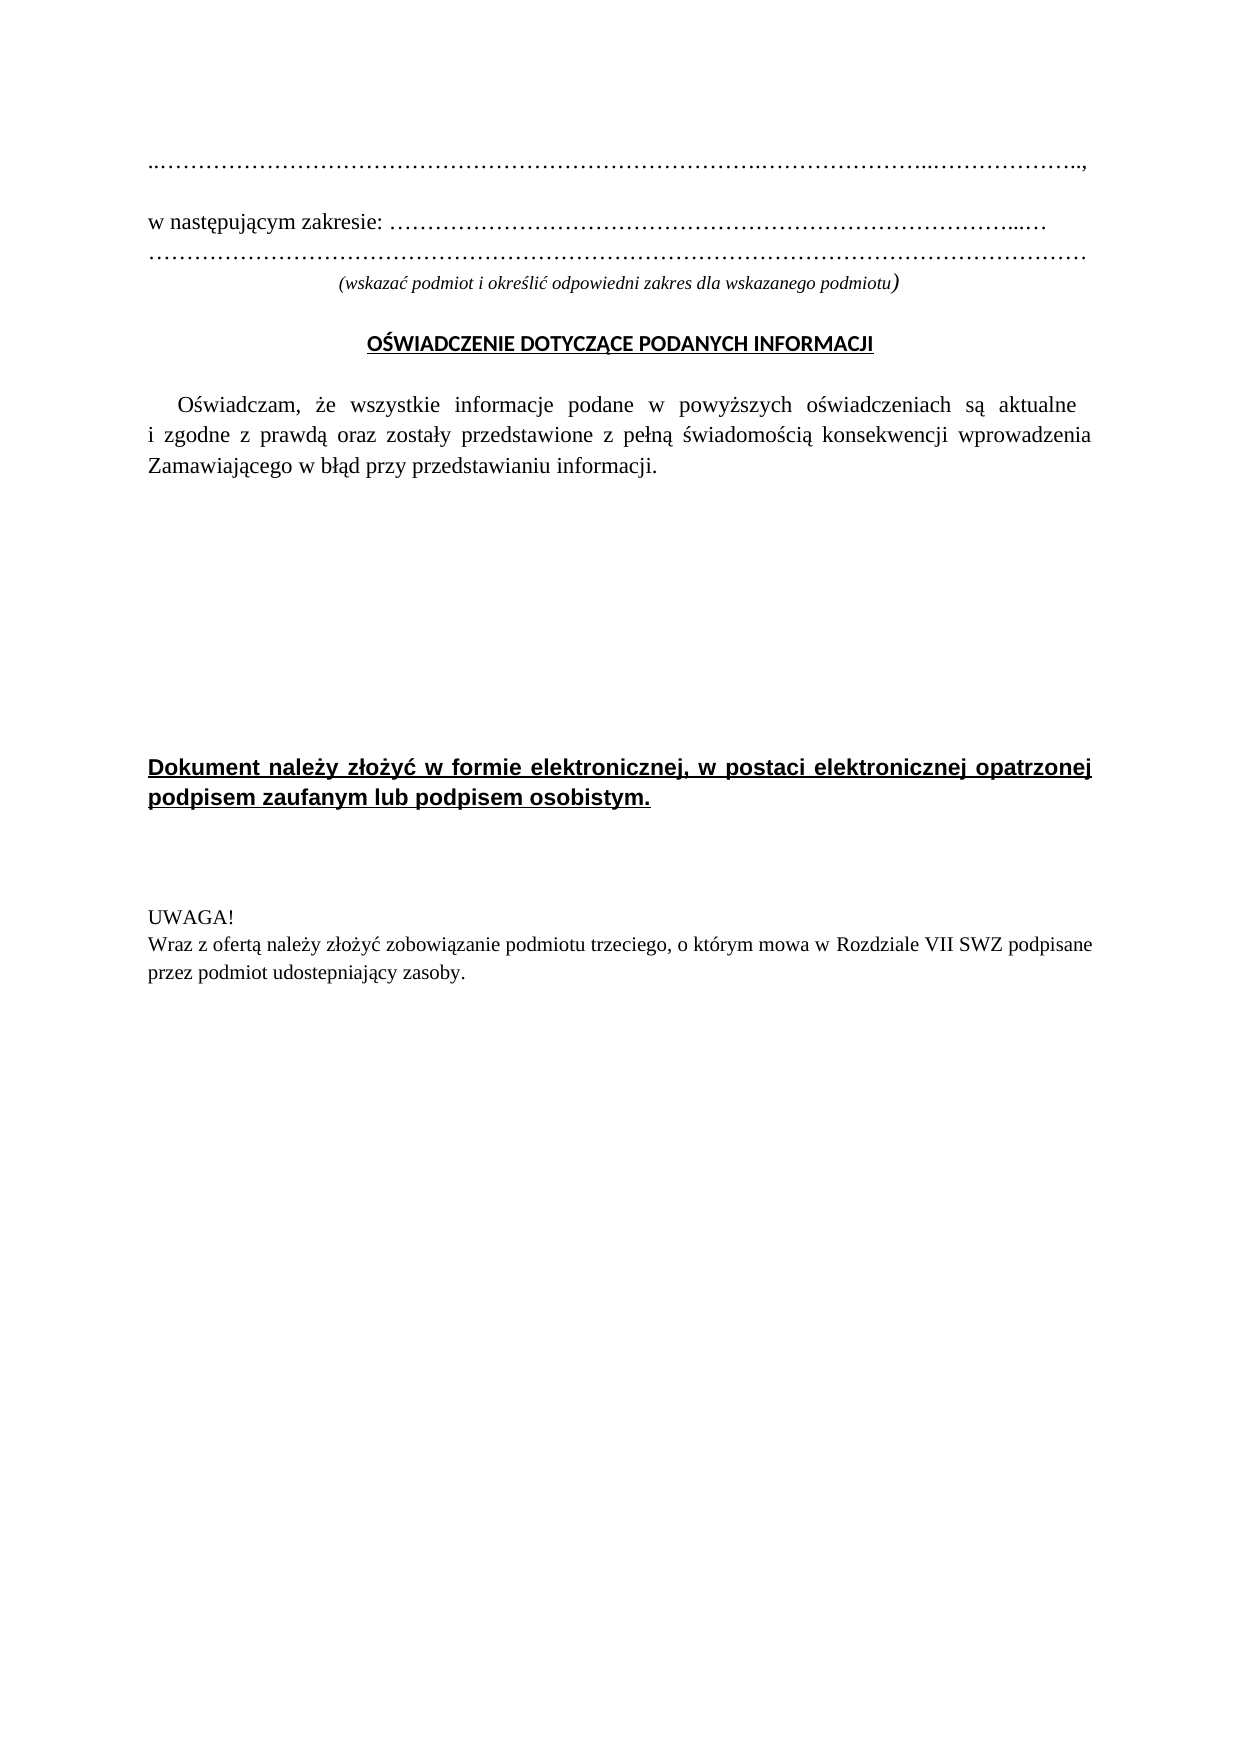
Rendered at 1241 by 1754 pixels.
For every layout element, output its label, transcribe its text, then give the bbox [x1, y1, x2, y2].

text Wraz z ofertą należy złożyć zobowiązanie podmiotu trzeciego, o którym mowa w Rozdziale VII SWZ podpisane przez podmiot udostepniający zasoby. [148, 932, 1093, 984]
text Dokument należy złożyć w formie elektronicznej, w postaci elektronicznej opatrzonej podpisem zaufanym lub podpisem osobistym. [148, 754, 1093, 810]
text (wskazać podmiot i określić odpowiedni zakres dla wskazanego podmiotu) [148, 268, 1093, 295]
text ..…………………………………………………………………….…………………..……………….., w następującym zakresie: ………………………………………………………………………...… [148, 148, 1093, 234]
text Oświadczam, że wszystkie informacje podane w powyższych oświadczeniach są aktualne i zgodne z prawdą oraz zostały przedstawione z pełną świadomością konsekwencji wprowadzenia Zamawiającego w błąd przy przedstawianiu informacji. [148, 391, 1093, 478]
text …………………………………………………………………………………………………………… [148, 238, 1093, 264]
text OŚWIADCZENIE DOTYCZĄCE PODANYCH INFORMACJI [148, 329, 1093, 357]
text UWAGA! [148, 905, 1093, 929]
